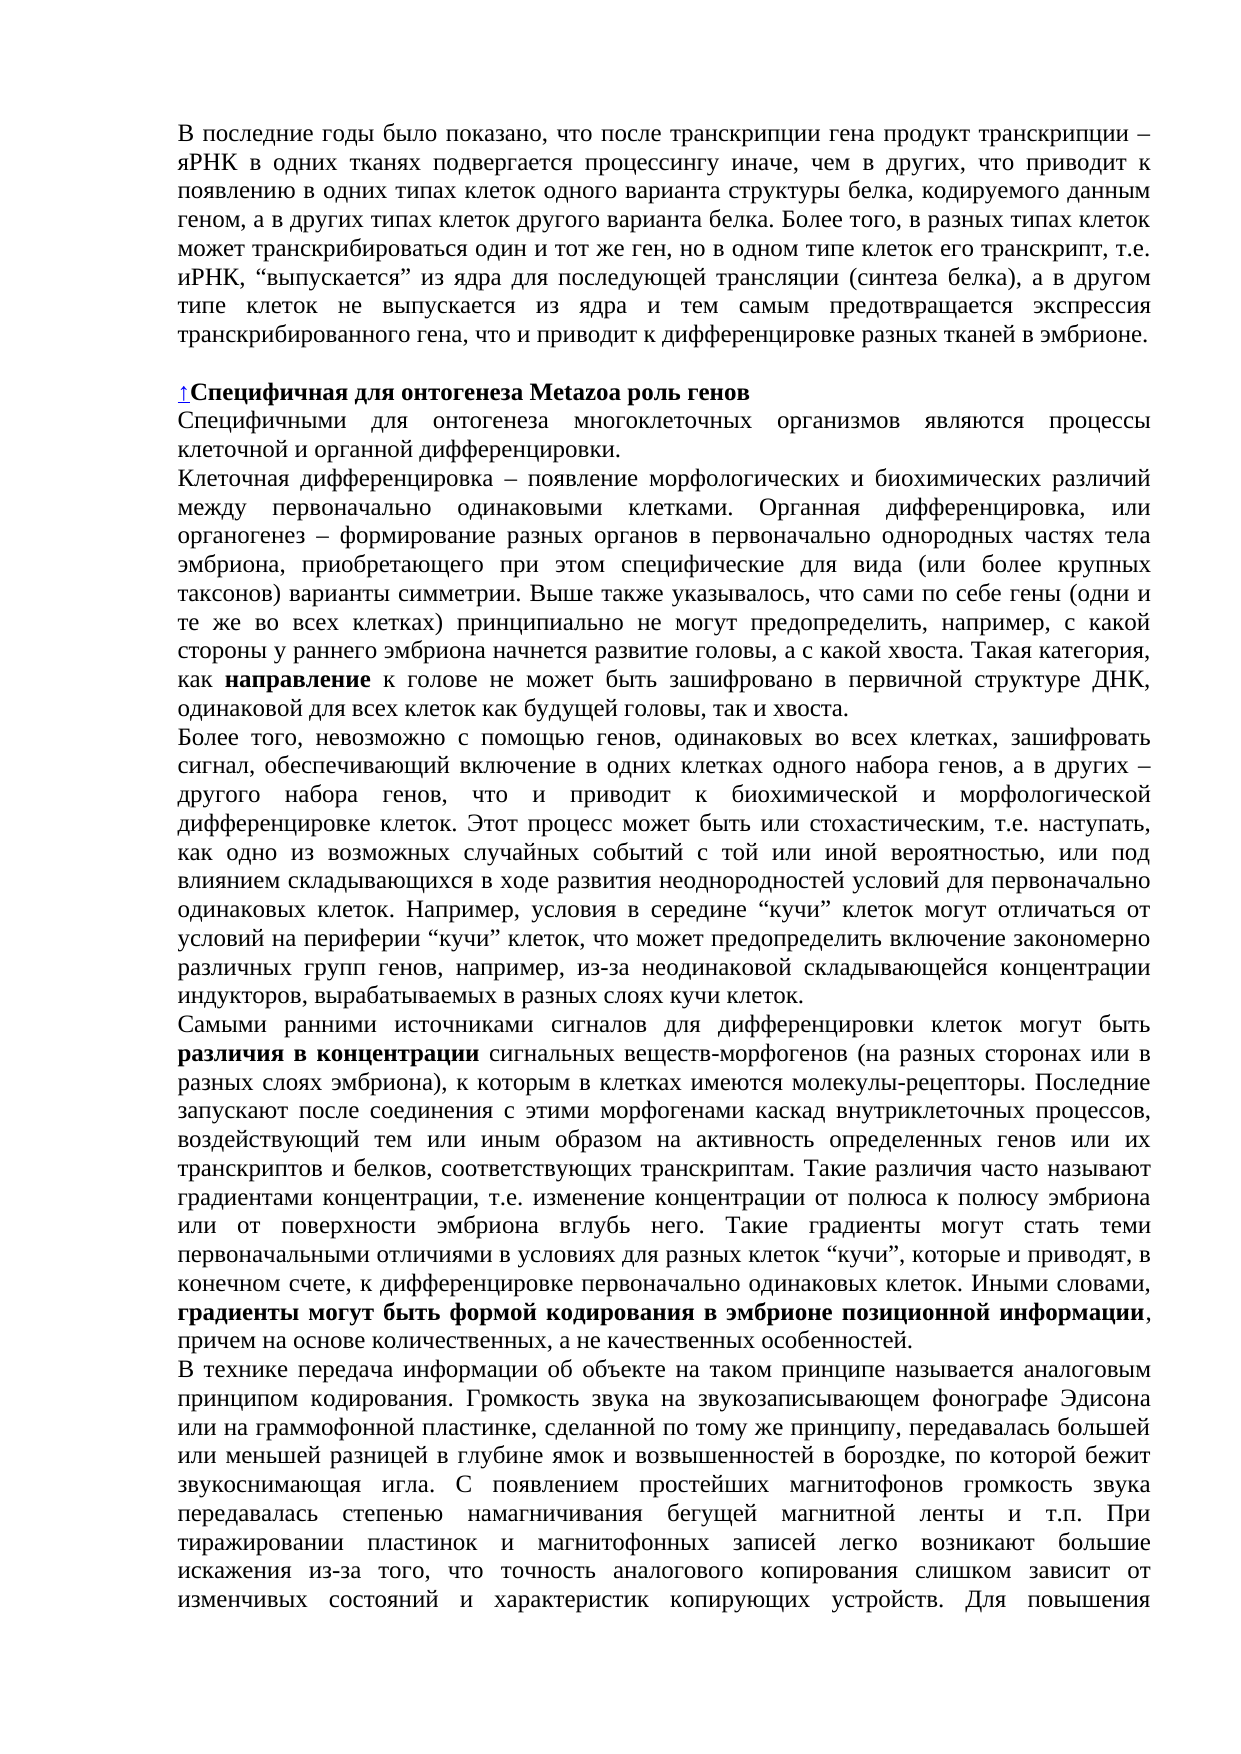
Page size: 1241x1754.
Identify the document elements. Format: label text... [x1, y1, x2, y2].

text Специфичными для онтогенеза многоклеточных организмов являются процессы клеточной и органной дифференцировки. [177, 406, 1152, 463]
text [177, 1354, 1152, 1613]
text Клеточная дифференцировка – появление морфологических и биохимических различий между первоначально одинаковыми клетками. Органная дифференцировка, или органогенез – формирование разных органов в первоначально однородных частях тела эмбриона, приобретающего при этом специфические для вида (или более крупных таксонов) варианты симметрии. Выше также указывалось, что сами по себе гены (одни и те же во всех клетках) принципиально не могут предопределить, например, с какой стороны у раннего эмбриона начнется развитие головы, а с какой хвоста. Такая категория, как направление к голове не может быть зашифровано в первичной структуре ДНК, одинаковой для всех клеток как будущей головы, так и хвоста. [177, 463, 1152, 722]
text Более того, невозможно с помощью генов, одинаковых во всех клетках, зашифровать сигнал, обеспечивающий включение в одних клетках одного набора генов, а в других – другого набора генов, что и приводит к биохимической и морфологической дифференцировке клеток. Этот процесс может быть или стохастическим, т.е. наступать, как одно из возможных случайных событий с той или иной вероятностью, или под влиянием складывающихся в ходе развития неоднородностей условий для первоначально одинаковых клеток. Например, условия в середине “кучи” клеток могут отличаться от условий на периферии “кучи” клеток, что может предопределить включение закономерно различных групп генов, например, из-за неодинаковой складывающейся концентрации индукторов, вырабатываемых в разных слоях кучи клеток. [177, 722, 1152, 1009]
text ↑Специфичная для онтогенеза Metazoa роль генов [177, 377, 1152, 406]
text В последние годы было показано, что после транскрипции гена продукт транскрипции – яРНК в одних тканях подвергается процессингу иначе, чем в других, что приводит к появлению в одних типах клеток одного варианта структуры белка, кодируемого данным геном, а в других типах клеток другого варианта белка. Более того, в разных типах клеток может транскрибироваться один и тот же ген, но в одном типе клеток его транскрипт, т.е. иРНК, “выпускается” из ядра для последующей трансляции (синтеза белка), а в другом типе клеток не выпускается из ядра и тем самым предотвращается экспрессия транскрибированного гена, что и приводит к дифференцировке разных тканей в эмбрионе. [177, 118, 1152, 348]
text Самыми ранними источниками сигналов для дифференцировки клеток могут быть различия в концентрации сигнальных веществ-морфогенов (на разных сторонах или в разных слоях эмбриона), к которым в клетках имеются молекулы-рецепторы. Последние запускают после соединения с этими морфогенами каскад внутриклеточных процессов, воздействующий тем или иным образом на активность определенных генов или их транскриптов и белков, соответствующих транскриптам. Такие различия часто называют градиентами концентрации, т.е. изменение концентрации от полюса к полюсу эмбриона или от поверхности эмбриона вглубь него. Такие градиенты могут стать теми первоначальными отличиями в условиях для разных клеток “кучи”, которые и приводят, в конечном счете, к дифференцировке первоначально одинаковых клеток. Иными словами, градиенты могут быть формой кодирования в эмбрионе позиционной информации, причем на основе количественных, а не качественных особенностей. [177, 1009, 1152, 1354]
